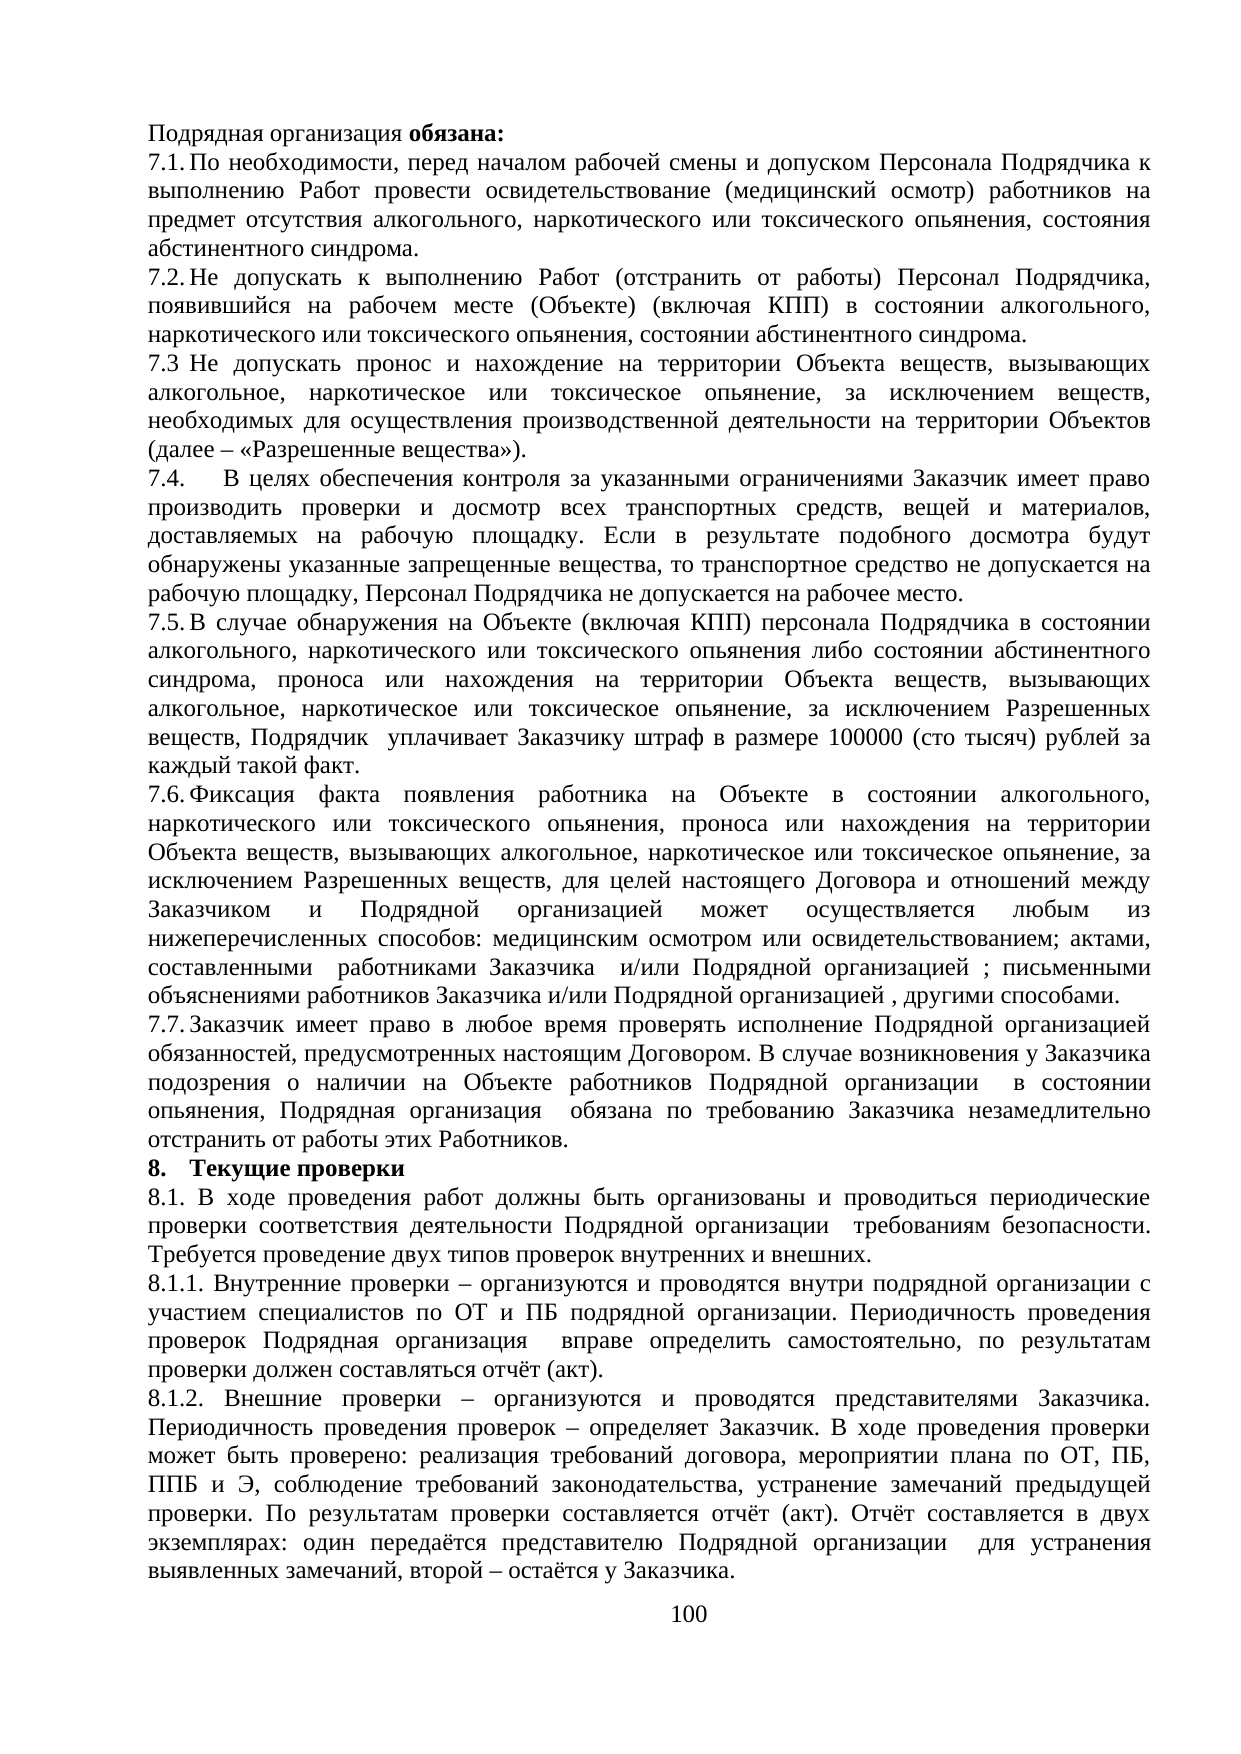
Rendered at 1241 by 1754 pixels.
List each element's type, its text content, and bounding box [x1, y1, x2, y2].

text 8. Текущие проверки [148, 1153, 1152, 1182]
text 7.3 Не допускать пронос и нахождение на территории Объекта веществ, вызывающих алкогольное, наркотическое или токсическое опьянение, за исключением веществ, необходимых для осуществления производственной деятельности на территории Объектов (далее – «Разрешенные вещества»). [148, 348, 1152, 463]
text 8.1. В ходе проведения работ должны быть организованы и проводиться периодические проверки соответствия деятельности Подрядной организации требованиям безопасности. Требуется проведение двух типов проверок внутренних и внешних. [148, 1182, 1152, 1268]
text 7.4. В целях обеспечения контроля за указанными ограничениями Заказчик имеет право производить проверки и досмотр всех транспортных средств, вещей и материалов, доставляемых на рабочую площадку. Если в результате подобного досмотра будут обнаружены указанные запрещенные вещества, то транспортное средство не допускается на рабочую площадку, Персонал Подрядчика не допускается на рабочее место. [148, 463, 1152, 607]
text 7.7. Заказчик имеет право в любое время проверять исполнение Подрядной организацией обязанностей, предусмотренных настоящим Договором. В случае возникновения у Заказчика подозрения о наличии на Объекте работников Подрядной организации в состоянии опьянения, Подрядная организация обязана по требованию Заказчика незамедлительно отстранить от работы этих Работников. [148, 1009, 1152, 1153]
text 7.2. Не допускать к выполнению Работ (отстранить от работы) Персонал Подрядчика, появившийся на рабочем месте (Объекте) (включая КПП) в состоянии алкогольного, наркотического или токсического опьянения, состоянии абстинентного синдрома. [148, 262, 1152, 348]
text 7.5. В случае обнаружения на Объекте (включая КПП) персонала Подрядчика в состоянии алкогольного, наркотического или токсического опьянения либо состоянии абстинентного синдрома, проноса или нахождения на территории Объекта веществ, вызывающих алкогольное, наркотическое или токсическое опьянение, за исключением Разрешенных веществ, Подрядчик уплачивает Заказчику штраф в размере 100000 (сто тысяч) рублей за каждый такой факт. [148, 607, 1152, 779]
text Подрядная организация обязана: [148, 118, 1152, 147]
text 8.1.2. Внешние проверки – организуются и проводятся представителями Заказчика. Периодичность проведения проверок – определяет Заказчик. В ходе проведения проверки может быть проверено: реализация требований договора, мероприятии плана по ОТ, ПБ, ППБ и Э, соблюдение требований законодательства, устранение замечаний предыдущей проверки. По результатам проверки составляется отчёт (акт). Отчёт составляется в двух экземплярах: один передаётся представителю Подрядной организации для устранения выявленных замечаний, второй – остаётся у Заказчика. [148, 1383, 1152, 1584]
text 8.1.1. Внутренние проверки – организуются и проводятся внутри подрядной организации с участием специалистов по ОТ и ПБ подрядной организации. Периодичность проведения проверок Подрядная организация вправе определить самостоятельно, по результатам проверки должен составляться отчёт (акт). [148, 1268, 1152, 1383]
text 7.6. Фиксация факта появления работника на Объекте в состоянии алкогольного, наркотического или токсического опьянения, проноса или нахождения на территории Объекта веществ, вызывающих алкогольное, наркотическое или токсическое опьянение, за исключением Разрешенных веществ, для целей настоящего Договора и отношений между Заказчиком и Подрядной организацией может осуществляется любым из нижеперечисленных способов: медицинским осмотром или освидетельствованием; актами, составленными работниками Заказчика и/или Подрядной организацией ; письменными объяснениями работников Заказчика и/или Подрядной организацией , другими способами. [148, 779, 1152, 1009]
text 7.1. По необходимости, перед началом рабочей смены и допуском Персонала Подрядчика к выполнению Работ провести освидетельствование (медицинский осмотр) работников на предмет отсутствия алкогольного, наркотического или токсического опьянения, состояния абстинентного синдрома. [148, 147, 1152, 262]
